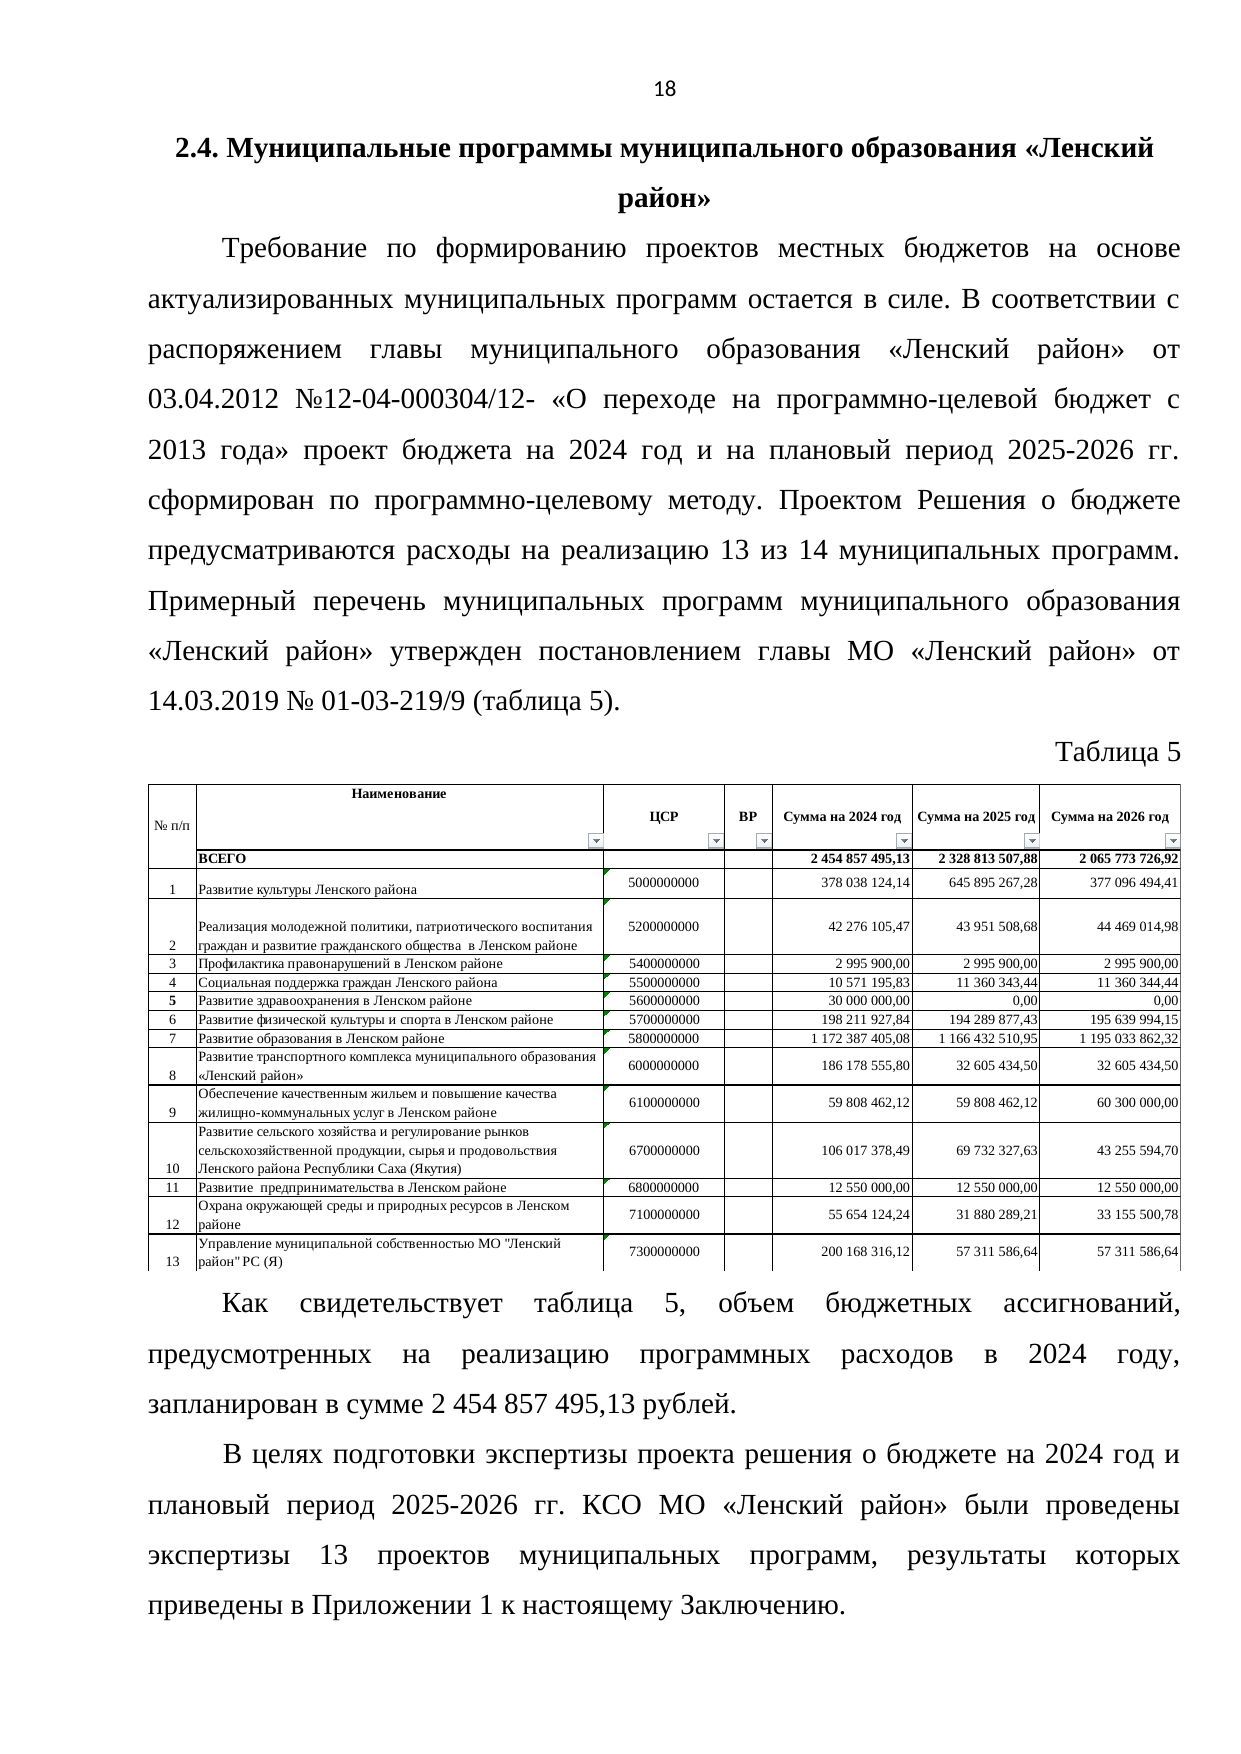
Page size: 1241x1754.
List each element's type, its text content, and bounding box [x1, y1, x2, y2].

text В целях подготовки экспертизы проекта решения о бюджете на 2024 год и плановый период 2025-2026 гг. КСО МО «Ленский район» были проведены экспертизы 13 проектов муниципальных программ, результаты которых приведены в Приложении 1 к настоящему Заключению. [148, 1437, 1181, 1621]
text Требование по формированию проектов местных бюджетов на основе актуализированных муниципальных программ остается в силе. В соответствии с распоряжением главы муниципального образования «Ленский район» от 03.04.2012 №12-04-000304/12- «О переходе на программно-целевой бюджет с 2013 года» проект бюджета на 2024 год и на плановый период 2025-2026 гг. сформирован по программно-целевому методу. Проектом Решения о бюджете предусматриваются расходы на реализацию 13 из 14 муниципальных программ. Примерный перечень муниципальных программ муниципального образования «Ленский район» утвержден постановлением главы МО «Ленский район» от 14.03.2019 № 01-03-219/9 (таблица 5). [148, 231, 1181, 717]
text Как свидетельствует таблица 5, объем бюджетных ассигнований, предусмотренных на реализацию программных расходов в 2024 году, запланирован в сумме 2 454 857 495,13 рублей. [148, 1286, 1181, 1420]
subtitle 2.4. Муниципальные программы муниципального образования «Ленский район» [148, 130, 1181, 214]
text Таблица 5 [148, 734, 1181, 767]
